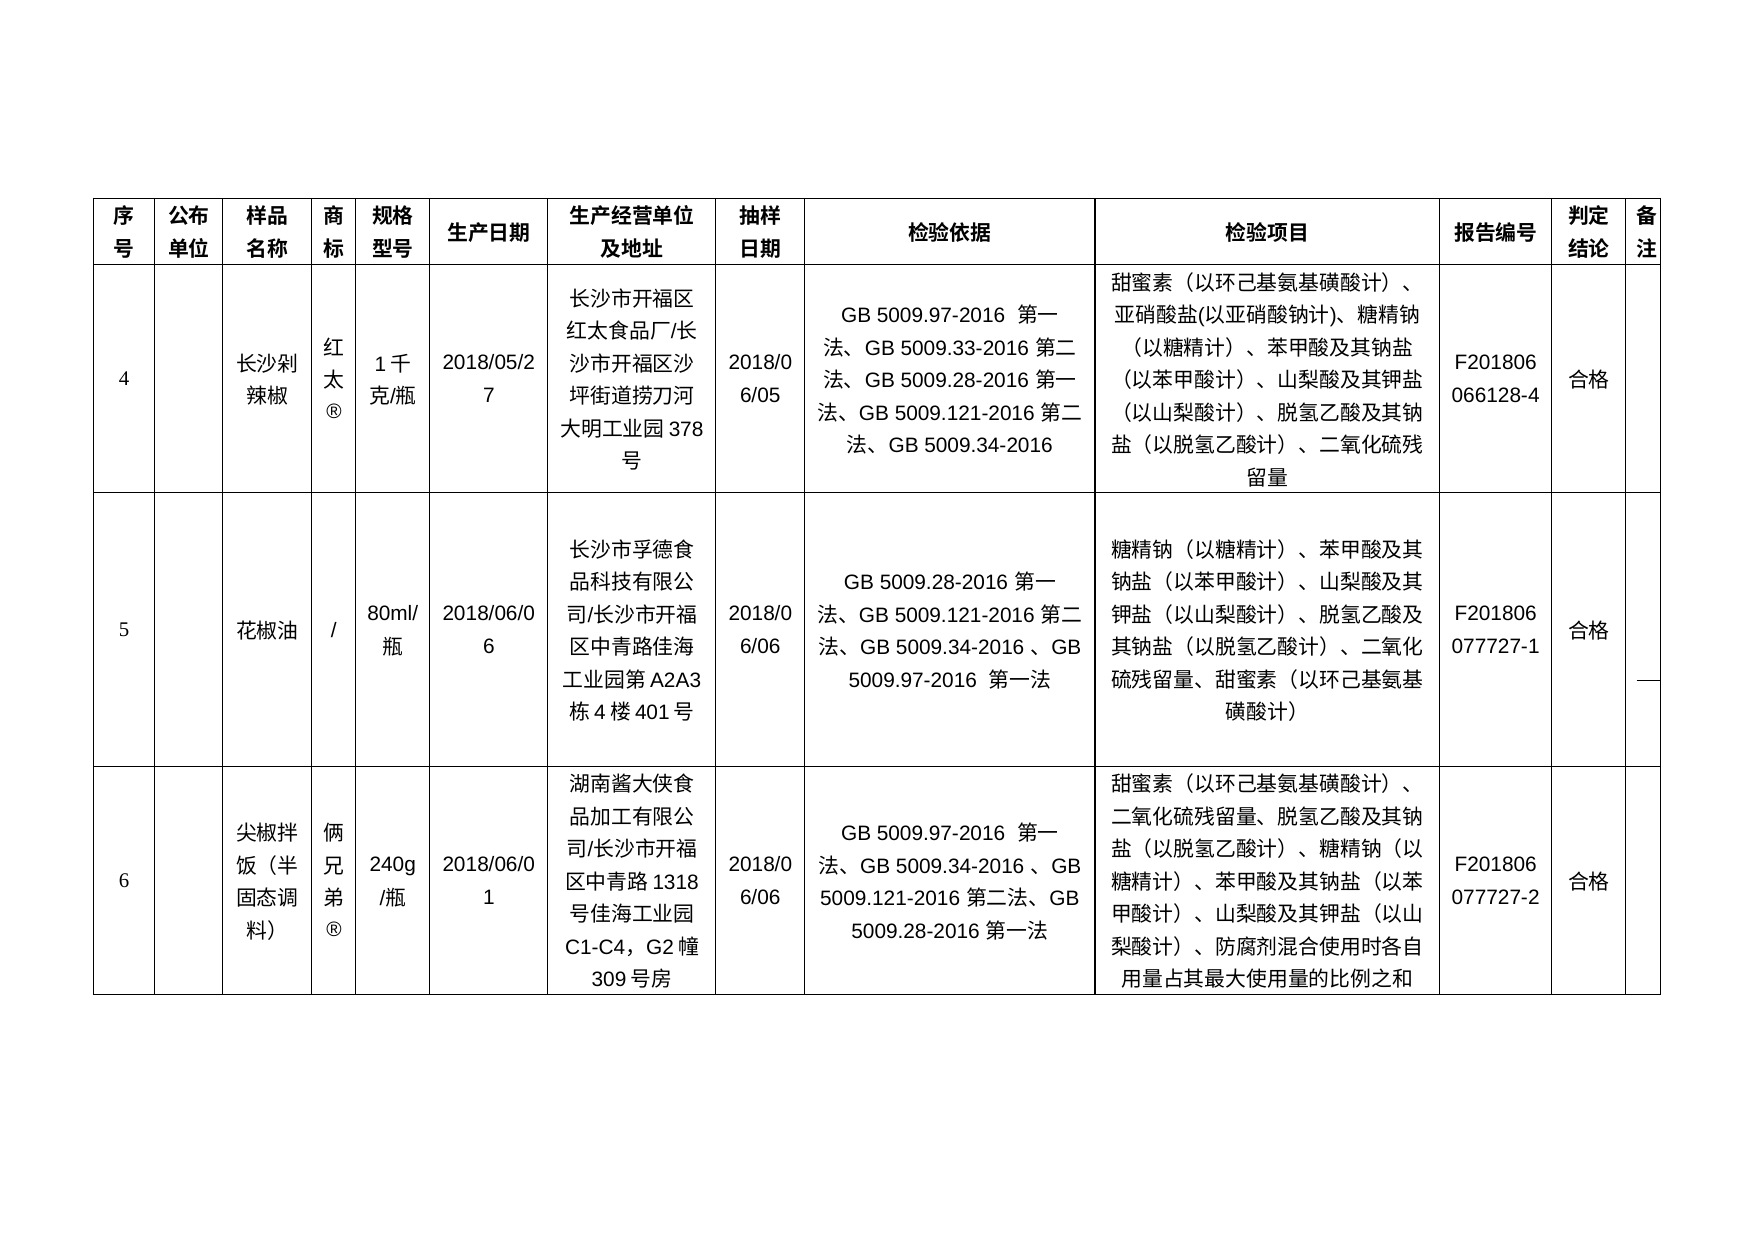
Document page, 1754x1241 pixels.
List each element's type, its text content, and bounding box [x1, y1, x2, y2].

table_header 备注 [1626, 199, 1660, 264]
table_cell 俩兄弟® [312, 767, 355, 994]
table_header 抽样 日期 [716, 199, 804, 264]
table_header 规格型号 [356, 199, 429, 264]
table_cell GB 5009.28-2016 第一法、GB 5009.121-2016 第二法、GB 5009.34-2016 、GB 5009.97-2016 第一法 [805, 493, 1094, 766]
table_header 样品 名称 [223, 199, 311, 264]
table_cell GB 5009.97-2016 第一法、GB 5009.33-2016 第二法、GB 5009.28-2016 第一法、GB 5009.121-2016 第二法、GB 5009.34-2016 [805, 265, 1094, 492]
table_cell 2018/06/06 [716, 493, 804, 766]
table_header 检验依据 [805, 199, 1094, 264]
table_header 商标 [312, 199, 355, 264]
table_cell 甜蜜素（以环己基氨基磺酸计）、亚硝酸盐(以亚硝酸钠计)、糖精钠（以糖精计）、苯甲酸及其钠盐（以苯甲酸计）、山梨酸及其钾盐（以山梨酸计）、脱氢乙酸及其钠盐（以脱氢乙酸计）、二氧化硫残留量 [1096, 265, 1439, 492]
table_cell 长沙市孚德食品科技有限公司/长沙市开福区中青路佳海工业园第A2A3栋4楼401号 [548, 493, 715, 766]
table_cell 尖椒拌饭（半固态调料） [223, 767, 311, 994]
table_header 生产经营单位及地址 [548, 199, 715, 264]
table_cell 240g/瓶 [356, 767, 429, 994]
table_cell 糖精钠（以糖精计）、苯甲酸及其钠盐（以苯甲酸计）、山梨酸及其钾盐（以山梨酸计）、脱氢乙酸及其钠盐（以脱氢乙酸计）、二氧化硫残留量、甜蜜素（以环己基氨基磺酸计） [1096, 493, 1439, 766]
table_cell 甜蜜素（以环己基氨基磺酸计）、二氧化硫残留量、脱氢乙酸及其钠盐（以脱氢乙酸计）、糖精钠（以糖精计）、苯甲酸及其钠盐（以苯甲酸计）、山梨酸及其钾盐（以山梨酸计）、防腐剂混合使用时各自用量占其最大使用量的比例之和 [1096, 767, 1439, 994]
table_cell 6 [94, 767, 154, 994]
table_cell 湖南酱大侠食品加工有限公司/长沙市开福区中青路1318号佳海工业园C1-C4，G2幢309号房 [548, 767, 715, 994]
table_cell 红太® [312, 265, 355, 492]
table_cell 1千克/瓶 [356, 265, 429, 492]
table_header 判定 结论 [1552, 199, 1625, 264]
table_cell 2018/06/01 [430, 767, 547, 994]
table_cell 合格 [1552, 767, 1625, 994]
table_cell 合格 [1552, 493, 1625, 766]
table_cell 2018/06/06 [716, 767, 804, 994]
table_header 序 号 [94, 199, 154, 264]
table_header 检验项目 [1096, 199, 1439, 264]
picture [1636, 646, 1669, 692]
table_cell 5 [94, 493, 154, 766]
table_cell [155, 767, 222, 994]
table_cell [1626, 493, 1660, 766]
table_cell 4 [94, 265, 154, 492]
table_header 报告编号 [1440, 199, 1551, 264]
table_cell GB 5009.97-2016 第一法、GB 5009.34-2016 、GB 5009.121-2016 第二法、GB 5009.28-2016 第一法 [805, 767, 1094, 994]
table_cell 80ml/瓶 [356, 493, 429, 766]
table_cell 长沙剁辣椒 [223, 265, 311, 492]
table_cell F201806066128-4 [1440, 265, 1551, 492]
table_cell 2018/06/06 [430, 493, 547, 766]
table_cell 2018/05/27 [430, 265, 547, 492]
table_cell [1626, 767, 1660, 994]
table_cell [155, 493, 222, 766]
table_header 公布 单位 [155, 199, 222, 264]
table_cell 2018/06/05 [716, 265, 804, 492]
table_cell 长沙市开福区红太食品厂/长沙市开福区沙坪街道捞刀河大明工业园378号 [548, 265, 715, 492]
table_cell F201806077727-1 [1440, 493, 1551, 766]
table_cell 花椒油 [223, 493, 311, 766]
table_cell 合格 [1552, 265, 1625, 492]
table_header 生产日期 [430, 199, 547, 264]
table_cell / [312, 493, 355, 766]
table_cell F201806077727-2 [1440, 767, 1551, 994]
table_cell [1626, 265, 1660, 492]
table_cell [155, 265, 222, 492]
